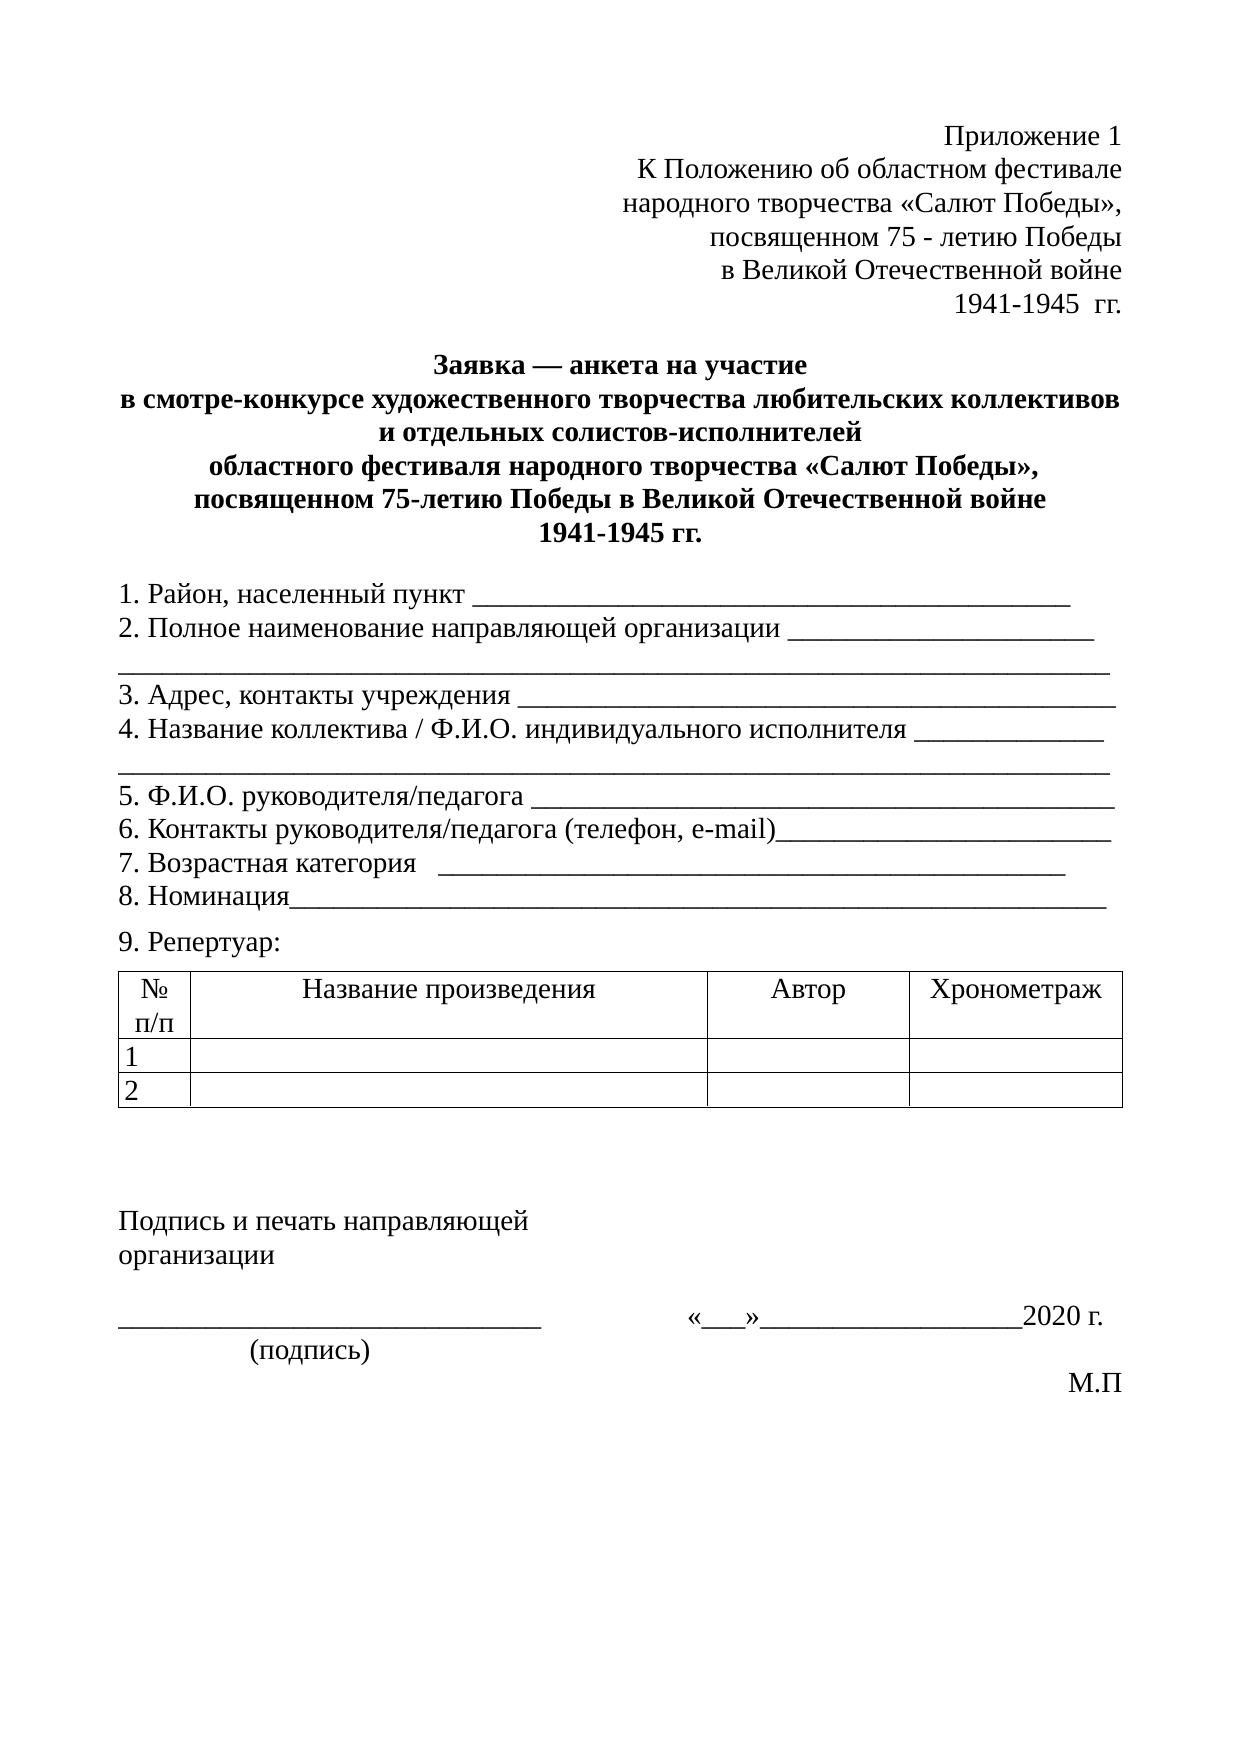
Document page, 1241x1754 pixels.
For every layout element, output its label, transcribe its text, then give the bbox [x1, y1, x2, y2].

text организации [118, 1237, 1122, 1271]
text 6. Контакты руководителя/педагога (телефон, e-mail)_______________________ [118, 811, 1122, 845]
table_header Хронометраж [910, 972, 1122, 1038]
text ____________________________________________________________________ [118, 744, 1122, 778]
text 1941-1945 гг. [118, 286, 1122, 319]
text 1941-1945 гг. [118, 515, 1122, 549]
text (подпись) [118, 1332, 1122, 1366]
text в Великой Отечественной войне [118, 252, 1122, 286]
text 5. Ф.И.О. руководителя/педагога ________________________________________ [118, 778, 1122, 811]
text _____________________________ «___»__________________2020 г. [118, 1298, 1122, 1332]
text М.П [118, 1366, 1122, 1399]
text 3. Адрес, контакты учреждения _________________________________________ [118, 677, 1122, 711]
text посвященном 75 - летию Победы [118, 219, 1122, 252]
table_cell [191, 1039, 707, 1072]
text 4. Название коллектива / Ф.И.О. индивидуального исполнителя _____________ [118, 711, 1122, 744]
text 7. Возрастная категория ___________________________________________ [118, 845, 1122, 878]
table_cell 1 [119, 1039, 190, 1072]
text ____________________________________________________________________ [118, 644, 1122, 677]
table_cell [910, 1073, 1122, 1106]
text областного фестиваля народного творчества «Салют Победы», [118, 448, 1122, 482]
text Приложение 1 [118, 118, 1122, 152]
table_header № п/п [119, 972, 190, 1038]
table_cell 2 [119, 1073, 190, 1106]
text 1. Район, населенный пункт _________________________________________ [118, 577, 1122, 610]
table_cell [910, 1039, 1122, 1072]
table_cell [708, 1073, 909, 1106]
table_header Автор [708, 972, 909, 1038]
text посвященном 75-летию Победы в Великой Отечественной войне [118, 482, 1122, 515]
text Заявка — анкета на участие [118, 347, 1122, 381]
text народного творчества «Салют Победы», [118, 185, 1122, 219]
text Подпись и печать направляющей [118, 1203, 1122, 1237]
text в смотре-конкурсе художественного творчества любительских коллективов и отдельных солистов-исполнителей [118, 381, 1122, 448]
text 8. Номинация________________________________________________________ [118, 878, 1122, 912]
text К Положению об областном фестивале [118, 152, 1122, 185]
table_cell [708, 1039, 909, 1072]
table_cell [191, 1073, 707, 1106]
table_header Название произведения [191, 972, 707, 1038]
text 9. Репертуар: [118, 924, 1122, 958]
text 2. Полное наименование направляющей организации _____________________ [118, 610, 1122, 644]
